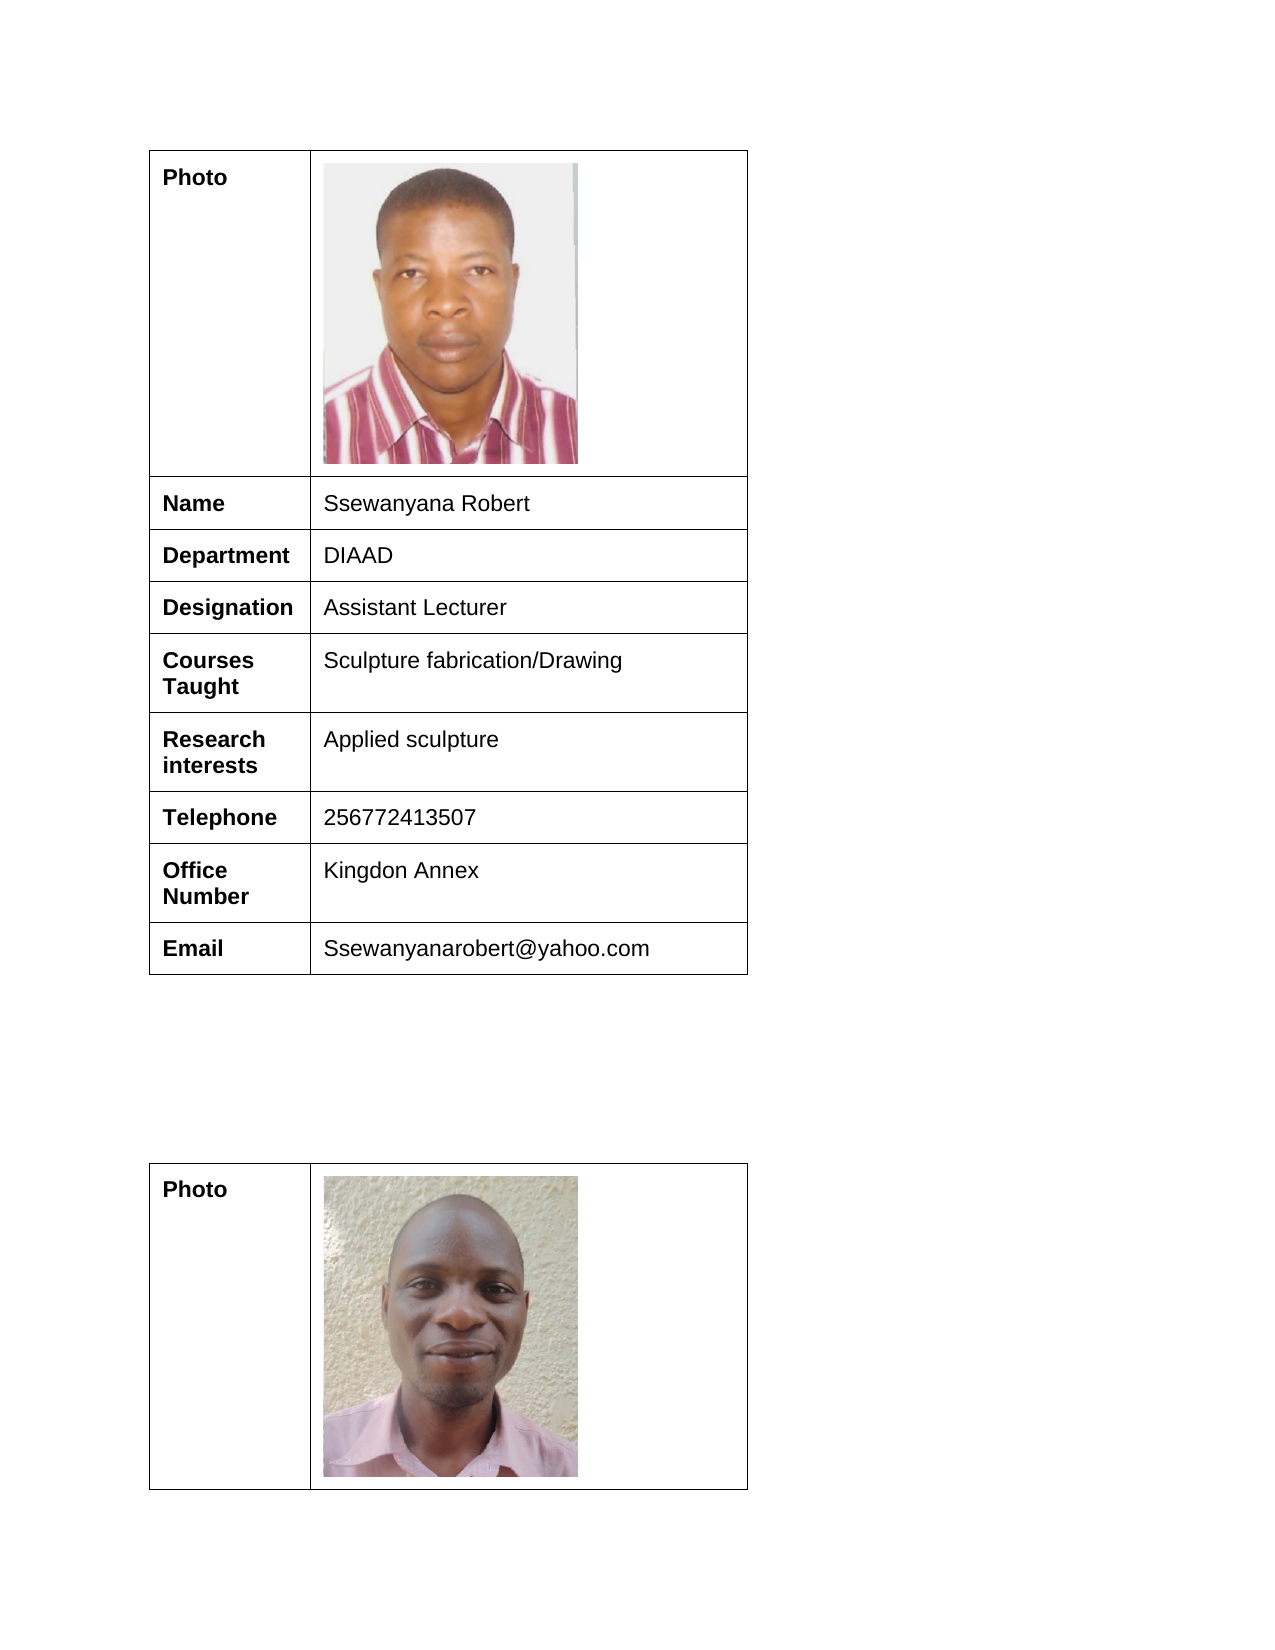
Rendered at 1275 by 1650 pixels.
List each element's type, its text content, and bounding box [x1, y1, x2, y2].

table_cell Applied sculpture [311, 713, 747, 791]
table_header Photo [150, 1164, 310, 1489]
table_cell Telephone [150, 792, 310, 843]
table_cell Research interests [150, 713, 310, 791]
table_cell Ssewanyanarobert@yahoo.com [311, 923, 747, 974]
table_cell Department [150, 530, 310, 581]
table_header [311, 151, 747, 476]
table_cell Courses Taught [150, 634, 310, 712]
table_cell Office Number [150, 844, 310, 922]
table_header Photo [150, 151, 310, 476]
table_cell Kingdon Annex [311, 844, 747, 922]
table_cell 256772413507 [311, 792, 747, 843]
table_cell Sculpture fabrication/Drawing [311, 634, 747, 712]
picture [323, 1176, 578, 1477]
picture [323, 163, 578, 464]
table_cell Designation [150, 582, 310, 633]
table_cell Email [150, 923, 310, 974]
table_cell DIAAD [311, 530, 747, 581]
table_header [311, 1164, 747, 1489]
table_cell Ssewanyana Robert [311, 477, 747, 528]
table_cell Assistant Lecturer [311, 582, 747, 633]
table_cell Name [150, 477, 310, 528]
